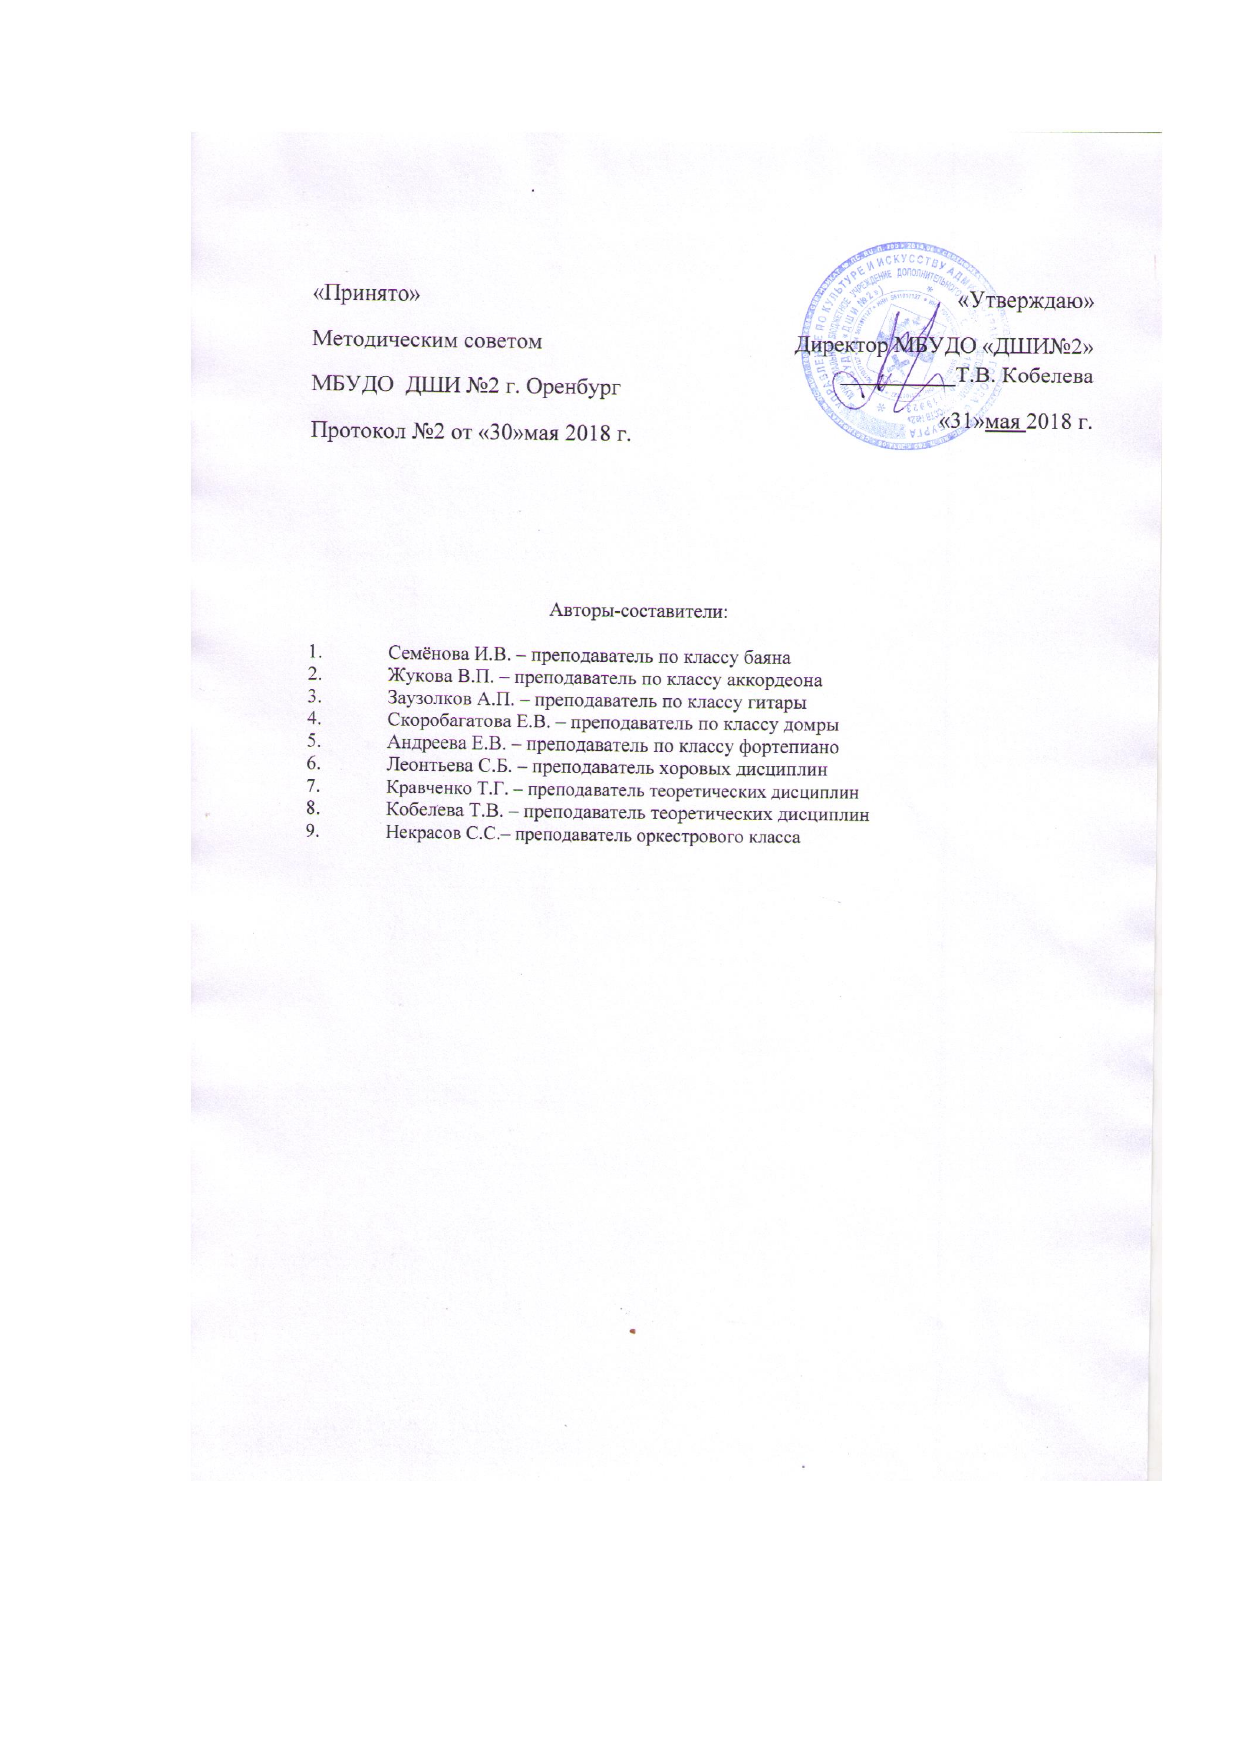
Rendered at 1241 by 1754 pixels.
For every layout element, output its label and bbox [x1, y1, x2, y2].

picture [177, 118, 1179, 1496]
